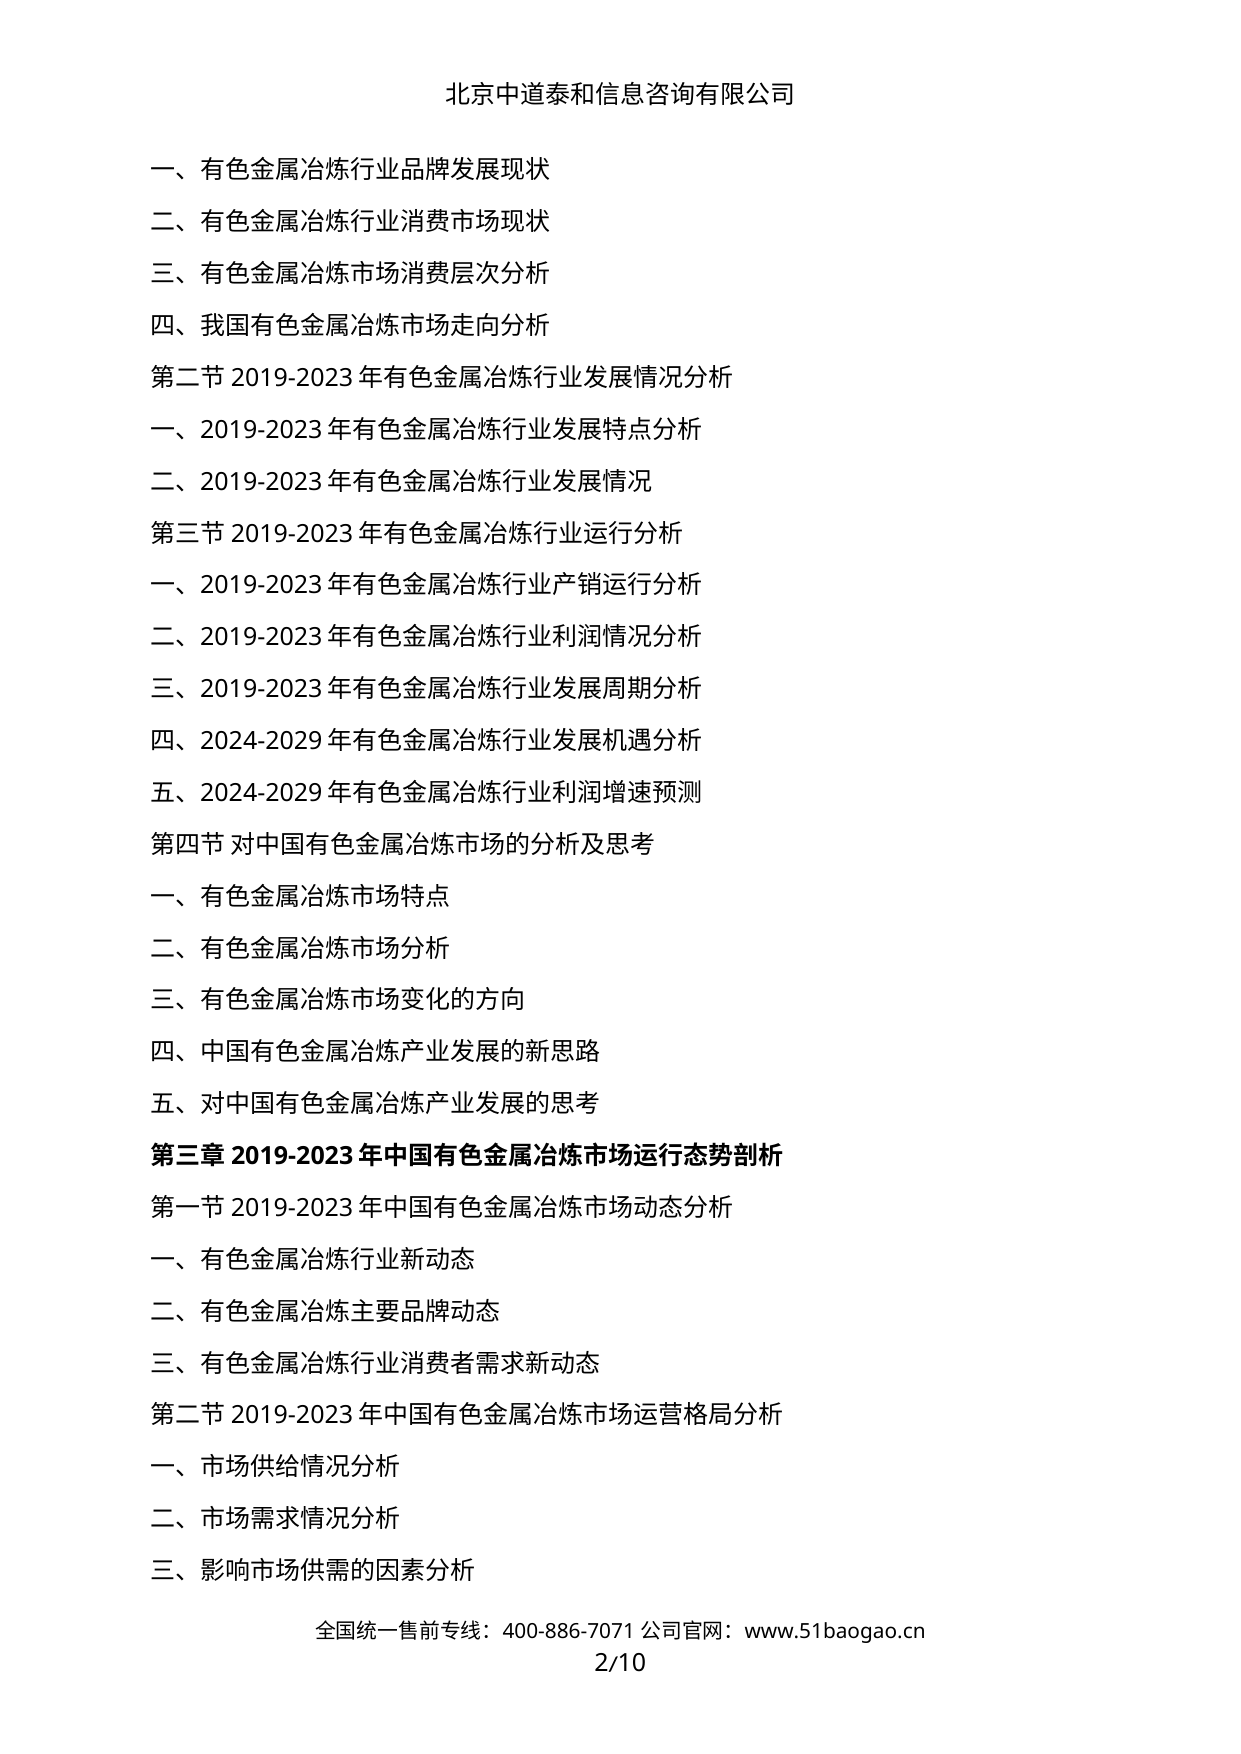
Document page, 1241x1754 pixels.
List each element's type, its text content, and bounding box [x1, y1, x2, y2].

text 二、2019-2023年有色金属冶炼行业利润情况分析 [150, 617, 1090, 653]
text 一、2019-2023年有色金属冶炼行业发展特点分析 [150, 409, 1090, 446]
text 二、市场需求情况分析 [150, 1499, 1090, 1535]
text 三、有色金属冶炼市场消费层次分析 [150, 254, 1090, 290]
text 二、有色金属冶炼主要品牌动态 [150, 1291, 1090, 1327]
text 一、2019-2023年有色金属冶炼行业产销运行分析 [150, 565, 1090, 601]
text 第一节 2019-2023年中国有色金属冶炼市场动态分析 [150, 1187, 1090, 1224]
text 三、有色金属冶炼市场变化的方向 [150, 980, 1090, 1016]
text 三、有色金属冶炼行业消费者需求新动态 [150, 1343, 1090, 1379]
text 四、中国有色金属冶炼产业发展的新思路 [150, 1032, 1090, 1068]
text 第二节 2019-2023年有色金属冶炼行业发展情况分析 [150, 357, 1090, 394]
text 第二节 2019-2023年中国有色金属冶炼市场运营格局分析 [150, 1395, 1090, 1431]
text 第四节 对中国有色金属冶炼市场的分析及思考 [150, 824, 1090, 861]
text 四、我国有色金属冶炼市场走向分析 [150, 306, 1090, 342]
text 三、影响市场供需的因素分析 [150, 1551, 1090, 1587]
text 五、对中国有色金属冶炼产业发展的思考 [150, 1084, 1090, 1120]
text 五、2024-2029年有色金属冶炼行业利润增速预测 [150, 772, 1090, 809]
text 一、市场供给情况分析 [150, 1447, 1090, 1483]
text 一、有色金属冶炼市场特点 [150, 876, 1090, 912]
text 二、2019-2023年有色金属冶炼行业发展情况 [150, 461, 1090, 497]
text 一、有色金属冶炼行业品牌发展现状 [150, 150, 1090, 186]
text 一、有色金属冶炼行业新动态 [150, 1239, 1090, 1276]
text 四、2024-2029年有色金属冶炼行业发展机遇分析 [150, 721, 1090, 757]
text 三、2019-2023年有色金属冶炼行业发展周期分析 [150, 669, 1090, 705]
text 二、有色金属冶炼市场分析 [150, 928, 1090, 964]
text 第三节 2019-2023年有色金属冶炼行业运行分析 [150, 513, 1090, 549]
text 二、有色金属冶炼行业消费市场现状 [150, 202, 1090, 238]
text 第三章 2019-2023年中国有色金属冶炼市场运行态势剖析 [150, 1136, 1090, 1172]
